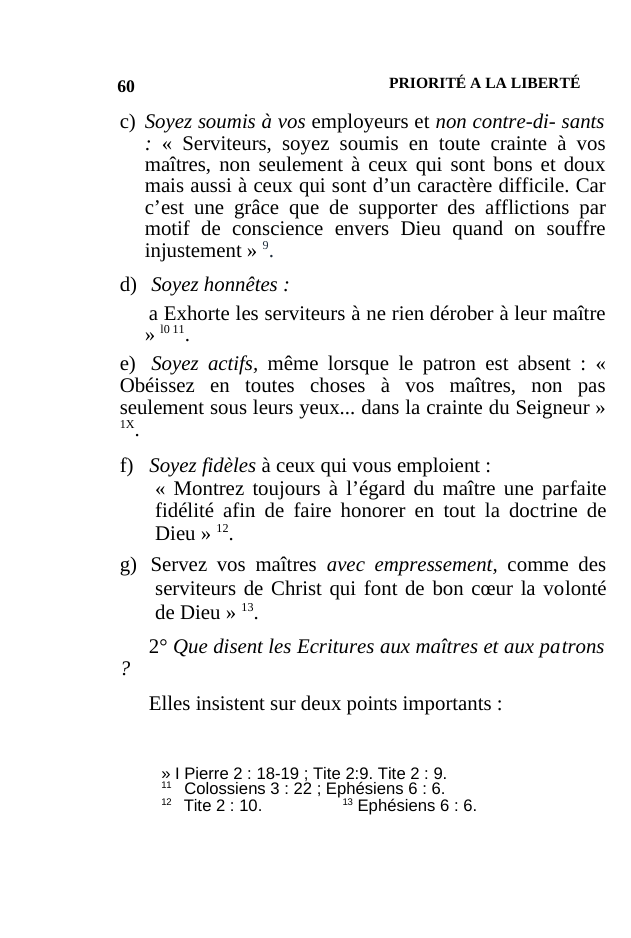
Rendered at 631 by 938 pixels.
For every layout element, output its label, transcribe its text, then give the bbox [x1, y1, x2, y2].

text 11 Colossiens 3 : 22 ; Ephésiens 6 : 6. [140, 782, 523, 798]
text 60 [117, 75, 135, 96]
text 12 Tite 2 : 10. 13 Ephésiens 6 : 6. [140, 798, 523, 814]
text Elles insistent sur deux points importants : [119, 693, 606, 715]
list Soyez fidèles à ceux qui vous emploient : [119, 454, 606, 477]
list Servez vos maîtres avec empressement, comme des serviteurs de Christ qui font de bon cœur la volonté de Dieu » 13. [119, 552, 606, 624]
text « Montrez toujours à l’égard du maître une parfaite fidélité afin de faire honorer en tout la doctrine de Dieu » 12. [155, 477, 606, 545]
text 2° Que disent les Ecritures aux maîtres et aux patrons ? [119, 636, 606, 680]
text » I Pierre 2 : 18-19 ; Tite 2:9. Tite 2 : 9. [140, 764, 523, 782]
list Soyez soumis à vos employeurs et non contre-di- sants : « Serviteurs, soyez soumis en toute crainte à vos maîtres, non seulement à ceux qui sont bons et doux mais aussi à ceux qui sont d’un caractère difficile. Car c’est une grâce que de supporter des afflictions par motif de conscience envers Dieu quand on souffre injustement » 9. [119, 112, 606, 262]
list Soyez actifs, même lorsque le patron est absent : « Obéissez en toutes choses à vos maîtres, non pas seulement sous leurs yeux... dans la crainte du Seigneur » 1X. [119, 353, 606, 441]
list Soyez honnêtes : [119, 274, 606, 296]
text a Exhorte les serviteurs à ne rien dérober à leur maître » l0 11. [144, 303, 606, 346]
text PRIORITÉ A LA LIBERTÉ [389, 74, 580, 92]
